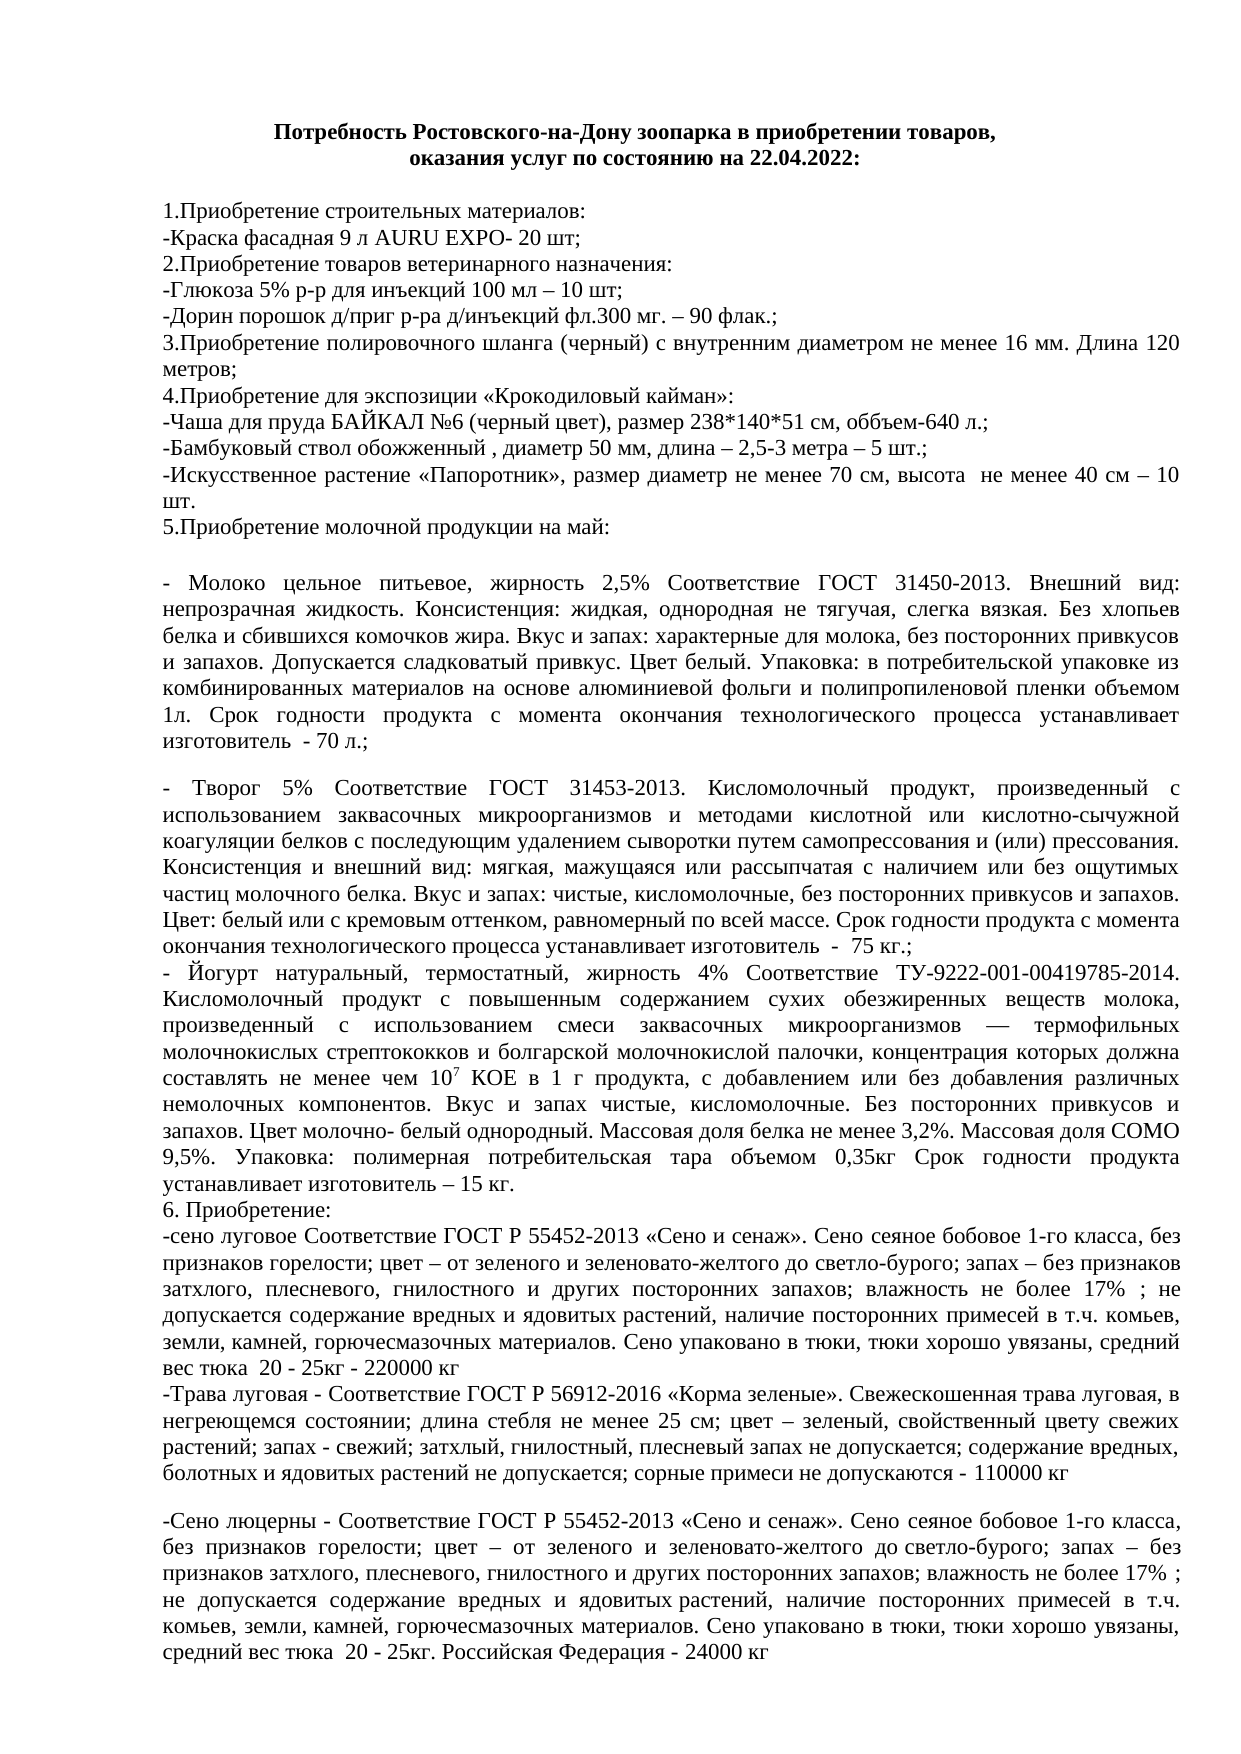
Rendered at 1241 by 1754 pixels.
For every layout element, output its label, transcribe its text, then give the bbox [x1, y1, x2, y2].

text -сено луговое Соответствие ГОСТ Р 55452-2013 «Сено и сенаж». Сено сеяное бобовое 1-го класса, без признаков горелости; цвет – от зеленого и зеленовато-желтого до светло-бурого; запах – без признаков затхлого, плесневого, гнилостного и других посторонних запахов; влажность не более 17% ; не допускается содержание вредных и ядовитых растений, наличие посторонних примесей в т.ч. комьев, земли, камней, горючесмазочных материалов. Сено упаковано в тюки, тюки хорошо увязаны, средний вес тюка 20 - 25кг - 220000 кг [162, 1222, 1181, 1380]
text - Молоко цельное питьевое, жирность 2,5% Соответствие ГОСТ 31450-2013. Внешний вид: непрозрачная жидкость. Консистенция: жидкая, однородная не тягучая, слегка вязкая. Без хлопьев белка и сбившихся комочков жира. Вкус и запах: характерные для молока, без посторонних привкусов и запахов. Допускается сладковатый привкус. Цвет белый. Упаковка: в потребительской упаковке из комбинированных материалов на основе алюминиевой фольги и полипропиленовой пленки объемом 1л. Срок годности продукта с момента окончания технологического процесса устанавливает изготовитель - 70 л.; [162, 569, 1181, 753]
text оказания услуг по состоянию на 22.04.2022: [89, 144, 1181, 171]
text -Сено люцерны - Соответствие ГОСТ Р 55452-2013 «Сено и сенаж». Сено сеяное бобовое 1-го класса, без признаков горелости; цвет – от зеленого и зеленовато-желтого до светло-бурого; запах – без признаков затхлого, плесневого, гнилостного и других посторонних запахов; влажность не более 17% ; не допускается содержание вредных и ядовитых растений, наличие посторонних примесей в т.ч. комьев, земли, камней, горючесмазочных материалов. Сено упаковано в тюки, тюки хорошо увязаны, средний вес тюка 20 - 25кг. Российская Федерация - 24000 кг [162, 1507, 1181, 1665]
text -Бамбуковый ствол обожженный , диаметр 50 мм, длина – 2,5-3 метра – 5 шт.; [162, 434, 1181, 461]
text 5.Приобретение молочной продукции на май: [162, 513, 1181, 540]
text -Глюкоза 5% р-р для инъекций 100 мл – 10 шт; [162, 276, 1181, 303]
text -Искусственное растение «Папоротник», размер диаметр не менее 70 см, высота не менее 40 см – 10 шт. [162, 461, 1181, 513]
text 2.Приобретение товаров ветеринарного назначения: [162, 250, 1181, 276]
text -Краска фасадная 9 л AURU EXPO- 20 шт; [162, 223, 1181, 250]
text -Дорин порошок д/приг р-ра д/инъекций фл.300 мг. – 90 флак.; [162, 303, 1181, 329]
text 1.Приобретение строительных материалов: [162, 197, 1181, 223]
text 3.Приобретение полировочного шланга (черный) с внутренним диаметром не менее 16 мм. Длина 120 метров; [162, 329, 1181, 382]
text - Йогурт натуральный, термостатный, жирность 4% Соответствие ТУ-9222-001-00419785-2014. Кисломолочный продукт с повышенным содержанием сухих обезжиренных веществ молока, произведенный с использованием смеси заквасочных микроорганизмов — термофильных молочнокислых стрептококков и болгарской молочнокислой палочки, концентрация которых должна составлять не менее чем 107 КОЕ в 1 г продукта, с добавлением или без добавления различных немолочных компонентов. Вкус и запах чистые, кисломолочные. Без посторонних привкусов и запахов. Цвет молочно- белый однородный. Массовая доля белка не менее 3,2%. Массовая доля СОМО 9,5%. Упаковка: полимерная потребительская тара объемом 0,35кг Срок годности продукта устанавливает изготовитель – 15 кг. [162, 959, 1181, 1196]
text Потребность Ростовского-на-Дону зоопарка в приобретении товаров, [89, 118, 1181, 144]
text -Чаша для пруда БАЙКАЛ №6 (черный цвет), размер 238*140*51 см, оббъем-640 л.; [162, 408, 1181, 434]
text -Трава луговая - Соответствие ГОСТ Р 56912-2016 «Корма зеленые». Свежескошенная трава луговая, в негреющемся состоянии; длина стебля не менее 25 см; цвет – зеленый, свойственный цвету свежих растений; запах - свежий; затхлый, гнилостный, плесневый запах не допускается; содержание вредных, болотных и ядовитых растений не допускается; сорные примеси не допускаются - 110000 кг [162, 1380, 1181, 1486]
text 4.Приобретение для экспозиции «Крокодиловый кайман»: [162, 382, 1181, 408]
text - Творог 5% Соответствие ГОСТ 31453-2013. Кисломолочный продукт, произведенный с использованием заквасочных микроорганизмов и методами кислотной или кислотно-сычужной коагуляции белков с последующим удалением сыворотки путем самопрессования и (или) прессования. Консистенция и внешний вид: мягкая, мажущаяся или рассыпчатая с наличием или без ощутимых частиц молочного белка. Вкус и запах: чистые, кисломолочные, без посторонних привкусов и запахов. Цвет: белый или с кремовым оттенком, равномерный по всей массе. Срок годности продукта с момента окончания технологического процесса устанавливает изготовитель - 75 кг.; [162, 774, 1181, 959]
text 6. Приобретение: [162, 1196, 1181, 1222]
